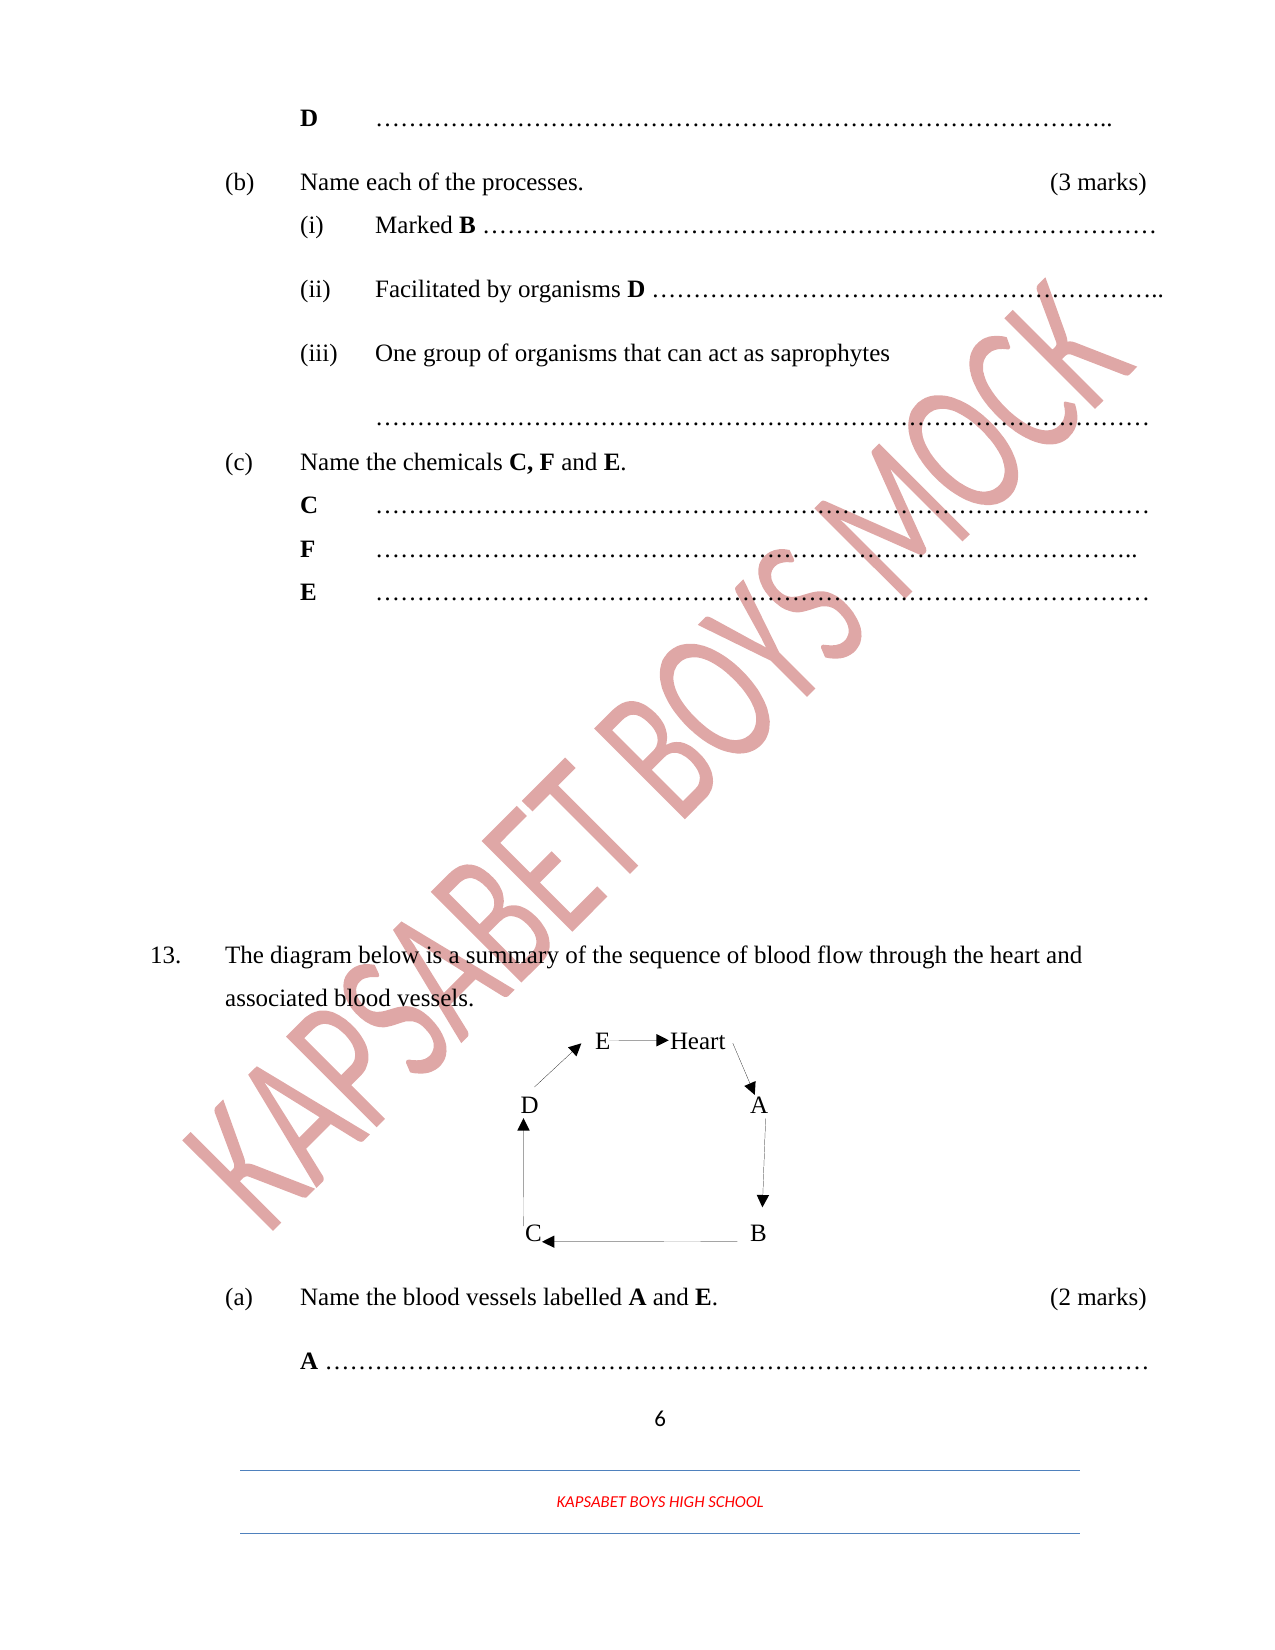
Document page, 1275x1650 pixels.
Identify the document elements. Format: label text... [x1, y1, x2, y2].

text E Heart [150, 1026, 1170, 1055]
text (ii) Facilitated by organisms D …………………………………………………….. [150, 274, 1170, 303]
text (c) Name the chemicals C, F and E. [150, 447, 1170, 476]
text (a) Name the blood vessels labelled A and E. (2 marks) [150, 1282, 1170, 1311]
text (b) Name each of the processes. (3 marks) [150, 167, 1170, 196]
text D …………………………………………………………………………….. [150, 103, 1170, 132]
text C B [150, 1218, 1170, 1247]
text E ………………………………………………………………………………… [150, 577, 1170, 606]
text C ………………………………………………………………………………… [150, 491, 1170, 519]
text (i) Marked B ……………………………………………………………………… [150, 210, 1170, 239]
text F ……………………………………………………………………………….. [150, 534, 1170, 562]
text 13. The diagram below is a summary of the sequence of blood flow through the heart and associated blood vessels. [150, 940, 1170, 1012]
text A ……………………………………………………………………………………… [150, 1346, 1170, 1374]
text (iii) One group of organisms that can act as saprophytes [150, 338, 1170, 367]
text D A [150, 1090, 1170, 1119]
text ………………………………………………………………………………… [150, 402, 1170, 431]
